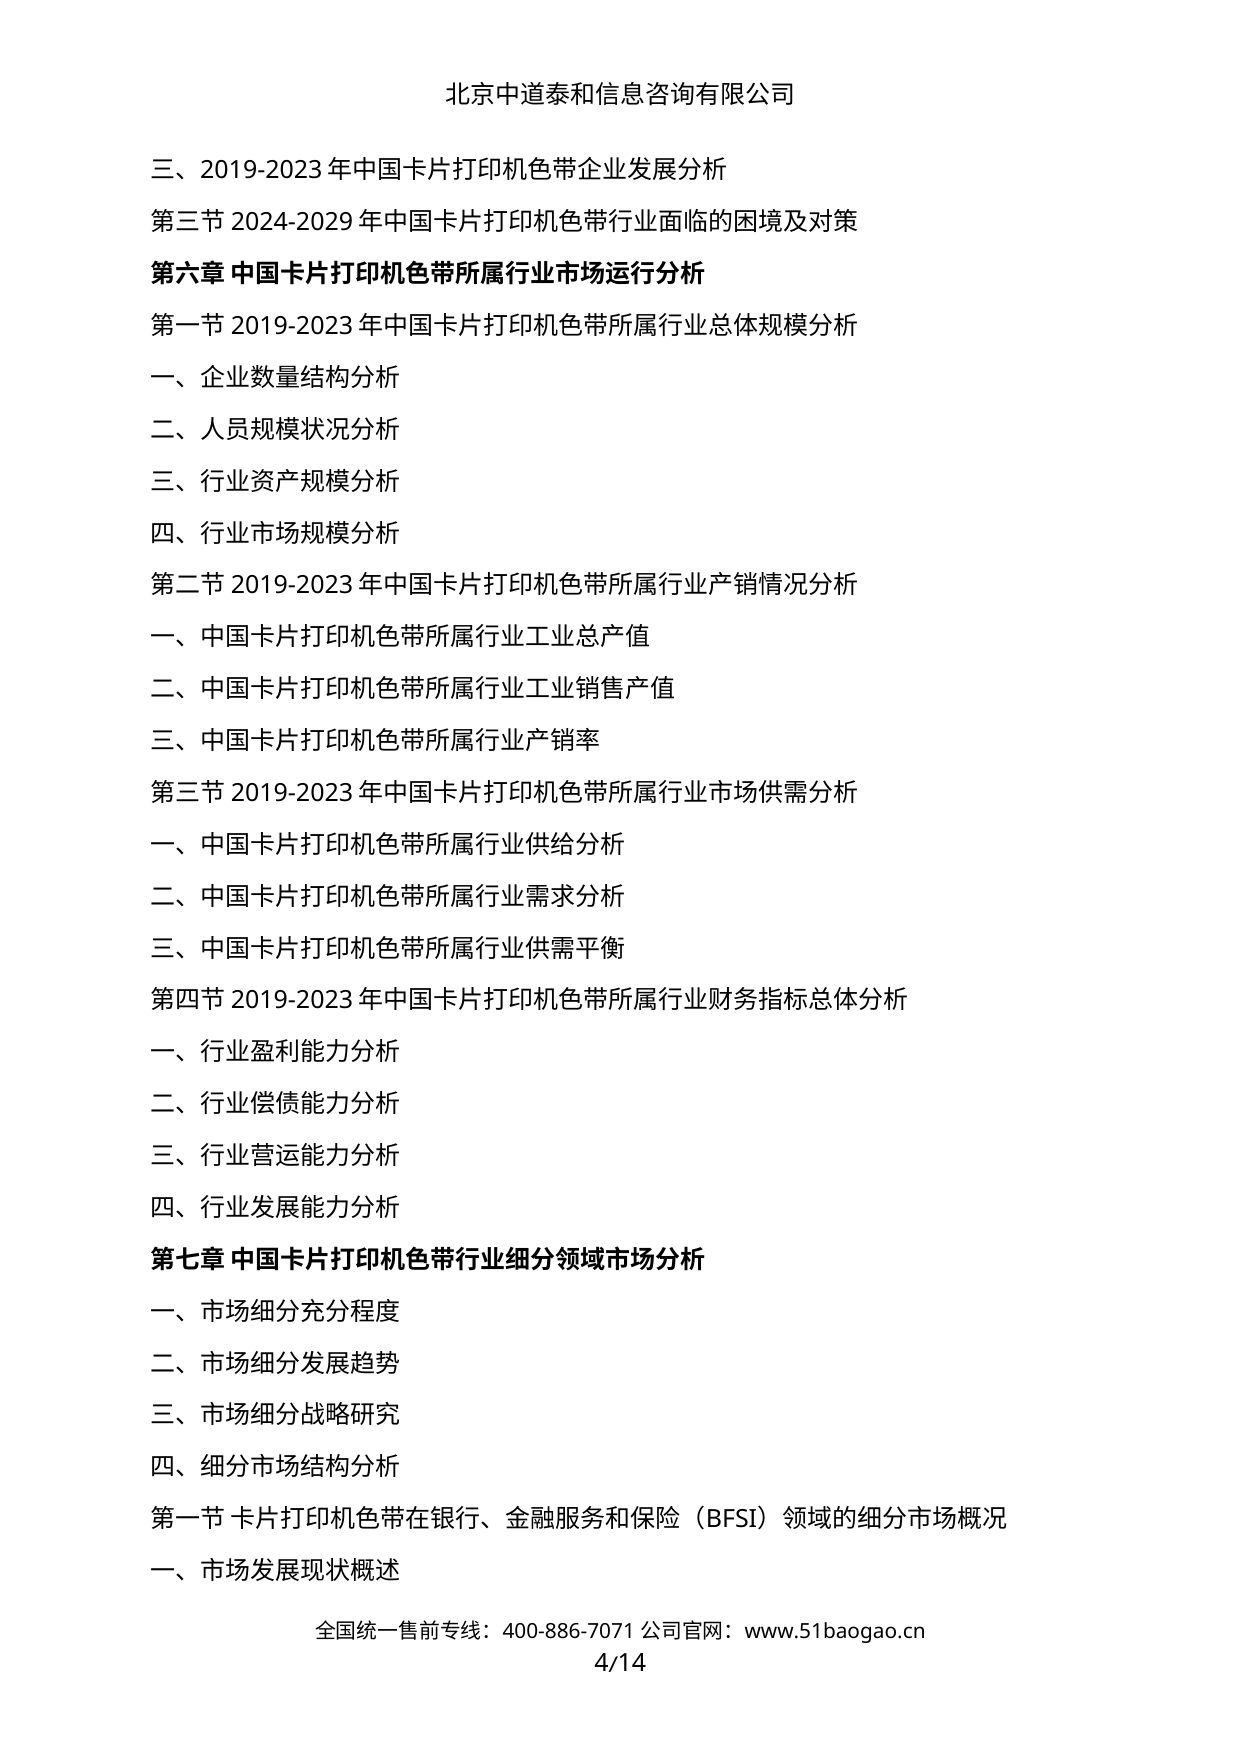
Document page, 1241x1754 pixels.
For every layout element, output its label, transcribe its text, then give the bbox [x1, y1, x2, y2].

text 一、中国卡片打印机色带所属行业工业总产值 [150, 617, 1090, 653]
text 二、中国卡片打印机色带所属行业工业销售产值 [150, 669, 1090, 705]
text 第三节 2024-2029年中国卡片打印机色带行业面临的困境及对策 [150, 202, 1090, 238]
text 三、行业资产规模分析 [150, 461, 1090, 497]
text 三、市场细分战略研究 [150, 1395, 1090, 1431]
text 一、市场细分充分程度 [150, 1291, 1090, 1327]
text 二、行业偿债能力分析 [150, 1084, 1090, 1120]
text 四、细分市场结构分析 [150, 1447, 1090, 1483]
text 一、市场发展现状概述 [150, 1551, 1090, 1587]
text 第四节 2019-2023年中国卡片打印机色带所属行业财务指标总体分析 [150, 980, 1090, 1016]
text 四、行业发展能力分析 [150, 1187, 1090, 1224]
text 第一节 卡片打印机色带在银行、金融服务和保险（BFSI）领域的细分市场概况 [150, 1499, 1090, 1535]
text 一、行业盈利能力分析 [150, 1032, 1090, 1068]
text 第三节 2019-2023年中国卡片打印机色带所属行业市场供需分析 [150, 772, 1090, 809]
text 第七章 中国卡片打印机色带行业细分领域市场分析 [150, 1239, 1090, 1276]
text 三、行业营运能力分析 [150, 1136, 1090, 1172]
text 二、人员规模状况分析 [150, 409, 1090, 446]
text 第二节 2019-2023年中国卡片打印机色带所属行业产销情况分析 [150, 565, 1090, 601]
text 第六章 中国卡片打印机色带所属行业市场运行分析 [150, 254, 1090, 290]
text 二、市场细分发展趋势 [150, 1343, 1090, 1379]
text 三、2019-2023年中国卡片打印机色带企业发展分析 [150, 150, 1090, 186]
text 二、中国卡片打印机色带所属行业需求分析 [150, 876, 1090, 912]
text 第一节 2019-2023年中国卡片打印机色带所属行业总体规模分析 [150, 306, 1090, 342]
text 三、中国卡片打印机色带所属行业供需平衡 [150, 928, 1090, 964]
text 三、中国卡片打印机色带所属行业产销率 [150, 721, 1090, 757]
text 一、中国卡片打印机色带所属行业供给分析 [150, 824, 1090, 861]
text 一、企业数量结构分析 [150, 357, 1090, 394]
text 四、行业市场规模分析 [150, 513, 1090, 549]
